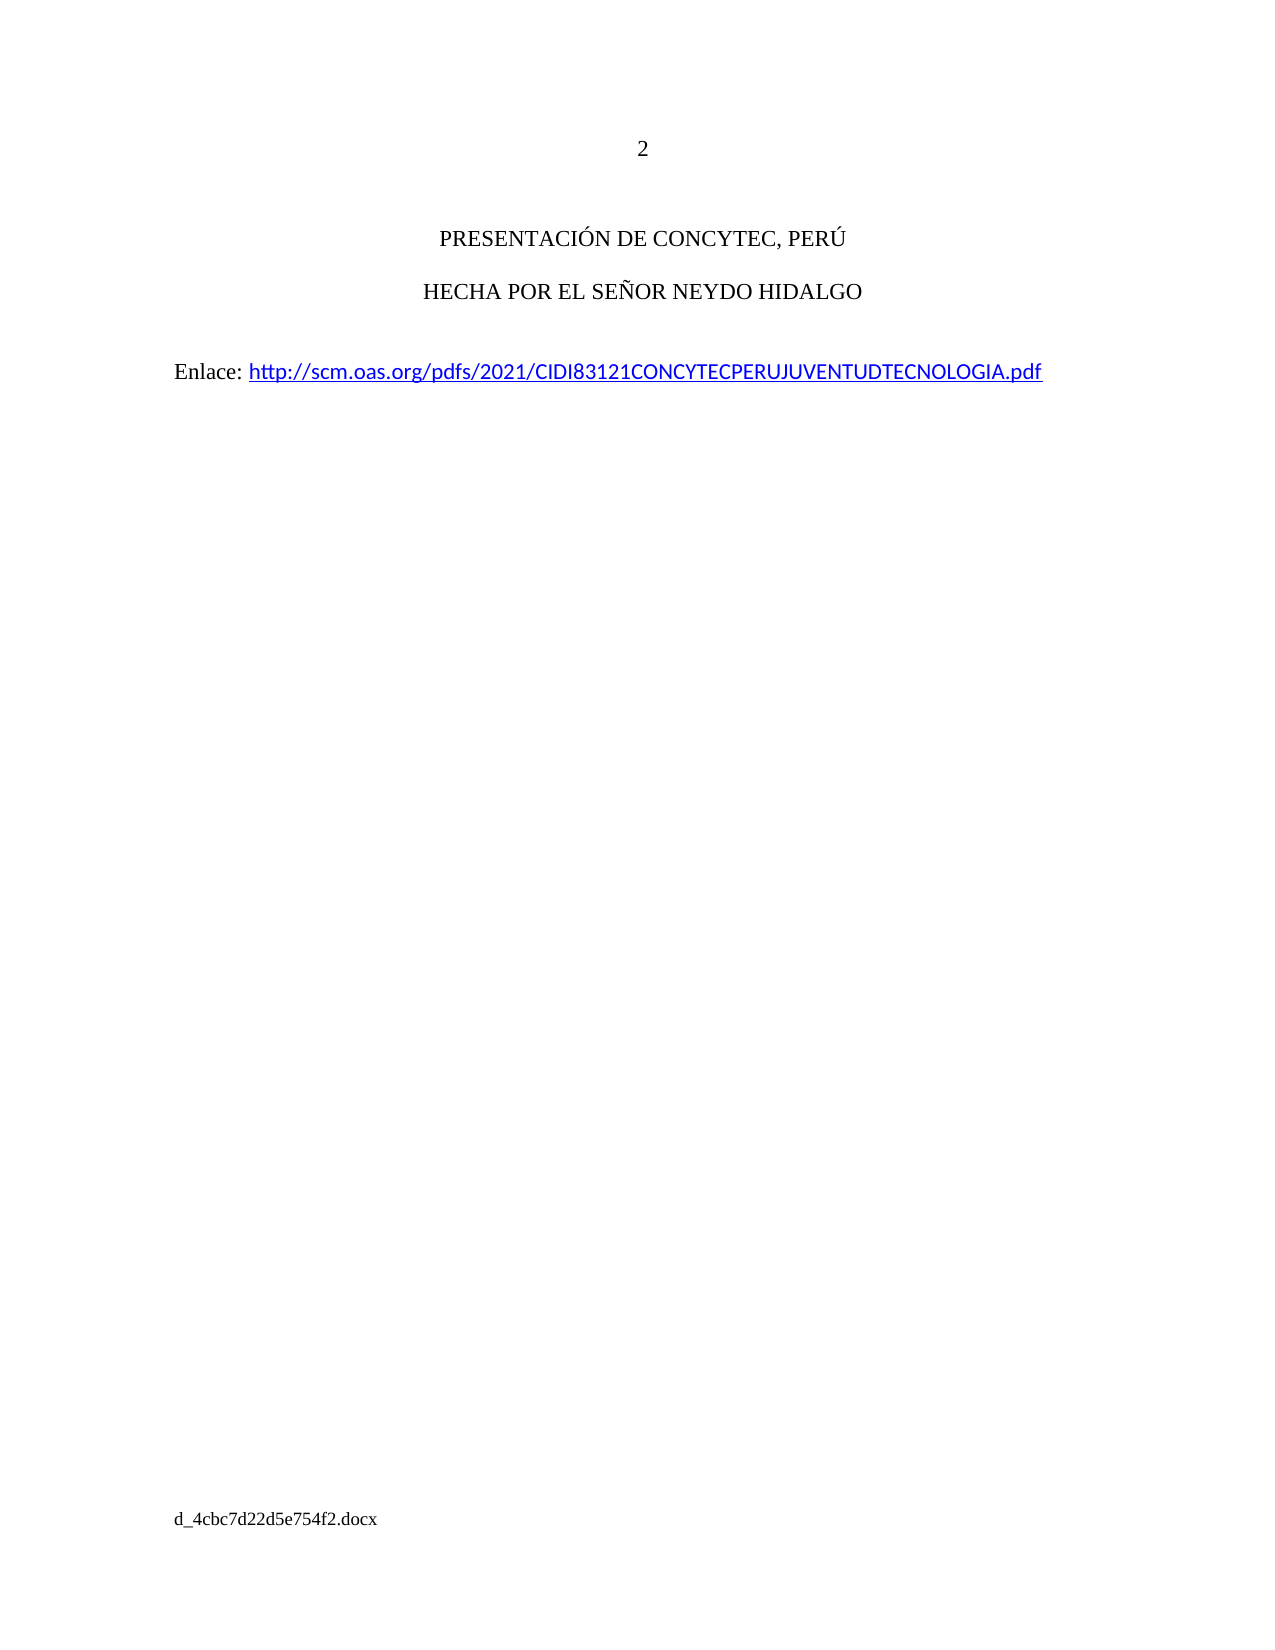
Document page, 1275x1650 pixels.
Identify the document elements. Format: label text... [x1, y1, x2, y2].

text PRESENTACIÓN DE CONCYTEC, PERÚ [174, 225, 1111, 251]
text HECHA POR EL SEÑOR NEYDO HIDALGO [174, 278, 1111, 304]
text Enlace: http://scm.oas.org/pdfs/2021/CIDI83121CONCYTECPERUJUVENTUDTECNOLOGIA.pdf [174, 357, 1111, 385]
